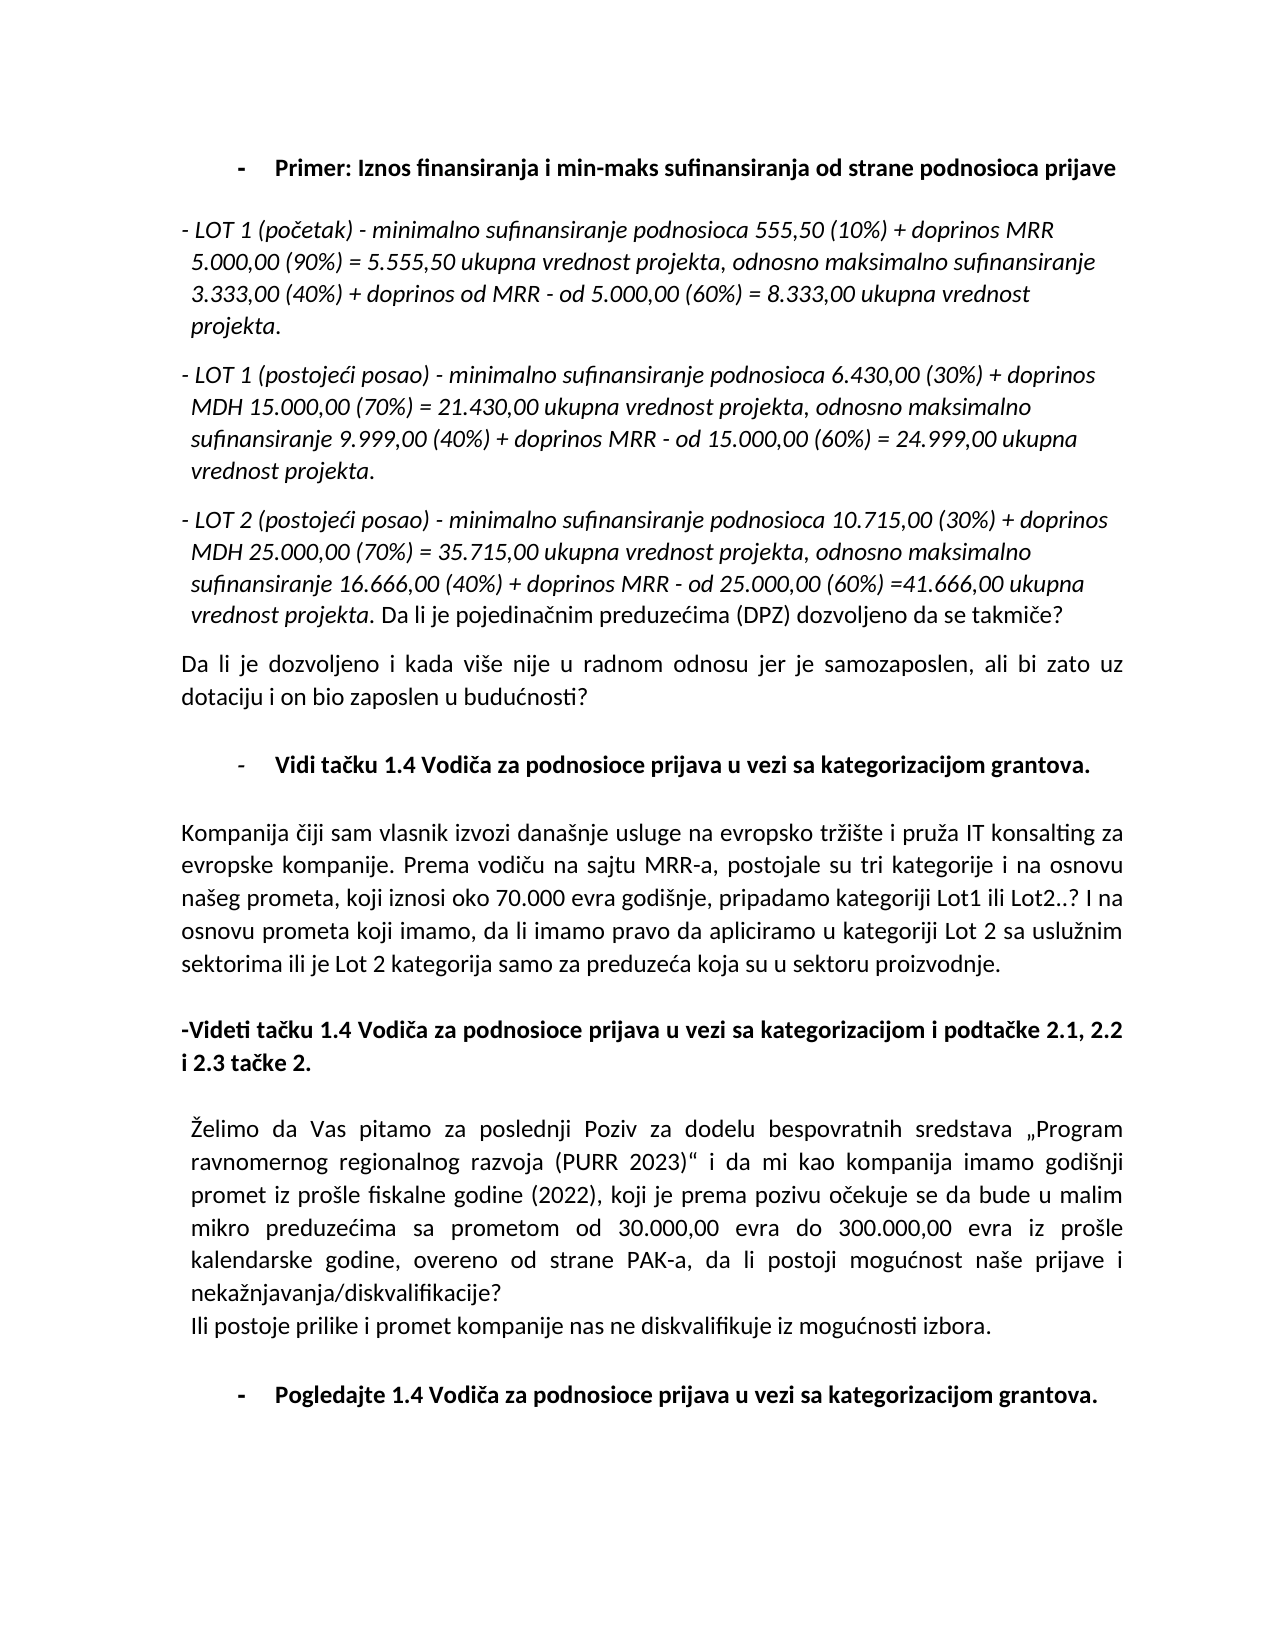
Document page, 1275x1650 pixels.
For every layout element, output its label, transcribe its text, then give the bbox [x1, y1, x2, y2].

list Želimo da Vas pitamo za poslednji Poziv za dodelu bespovratnih sredstava „Program ravnomernog regionalnog razvoja (PURR 2023)“ i da mi kao kompanija imamo godišnji promet iz prošle fiskalne godine (2022), koji je prema pozivu očekuje se da bude u malim mikro preduzećima sa prometom od 30.000,00 evra do 300.000,00 evra iz prošle kalendarske godine, overeno od strane PAK-a, da li postoji mogućnost naše prijave i nekažnjavanja/diskvalifikacije? [191, 1113, 1125, 1308]
list Ili postoje prilike i promet kompanije nas ne diskvalifikuje iz mogućnosti izbora. [191, 1311, 1125, 1341]
list Vidi tačku 1.4 Vodiča za podnosioce prijava u vezi sa kategorizacijom grantova. [237, 747, 1125, 781]
list -Videti tačku 1.4 Vodiča za podnosioce prijava u vezi sa kategorizacijom i podtačke 2.1, 2.2 i 2.3 tačke 2. [181, 1014, 1125, 1078]
list Da li je dozvoljeno i kada više nije u radnom odnosu jer je samozaposlen, ali bi zato uz dotaciju i on bio zaposlen u budućnosti? [181, 648, 1125, 712]
list Pogledajte 1.4 Vodiča za podnosioce prijava u vezi sa kategorizacijom grantova. [237, 1376, 1125, 1410]
text - LOT 1 (postojeći posao) - minimalno sufinansiranje podnosioca 6.430,00 (30%) + doprinos MDH 15.000,00 (70%) = 21.430,00 ukupna vrednost projekta, odnosno maksimalno sufinansiranje 9.999,00 (40%) + doprinos MRR - od 15.000,00 (60%) = 24.999,00 ukupna vrednost projekta. [181, 359, 1125, 486]
text - LOT 2 (postojeći posao) - minimalno sufinansiranje podnosioca 10.715,00 (30%) + doprinos MDH 25.000,00 (70%) = 35.715,00 ukupna vrednost projekta, odnosno maksimalno sufinansiranje 16.666,00 (40%) + doprinos MRR - od 25.000,00 (60%) =41.666,00 ukupna vrednost projekta. Da li je pojedinačnim preduzećima (DPZ) dozvoljeno da se takmiče? [181, 504, 1125, 630]
text - LOT 1 (početak) - minimalno sufinansiranje podnosioca 555,50 (10%) + doprinos MRR 5.000,00 (90%) = 5.555,50 ukupna vrednost projekta, odnosno maksimalno sufinansiranje 3.333,00 (40%) + doprinos od MRR - od 5.000,00 (60%) = 8.333,00 ukupna vrednost projekta. [181, 214, 1125, 341]
list Primer: Iznos finansiranja i min-maks sufinansiranja od strane podnosioca prijave [237, 150, 1125, 184]
list Kompanija čiji sam vlasnik izvozi današnje usluge na evropsko tržište i pruža IT konsalting za evropske kompanije. Prema vodiču na sajtu MRR-a, postojale su tri kategorije i na osnovu našeg prometa, koji iznosi oko 70.000 evra godišnje, pripadamo kategoriji Lot1 ili Lot2..? I na osnovu prometa koji imamo, da li imamo pravo da apliciramo u kategoriji Lot 2 sa uslužnim sektorima ili je Lot 2 kategorija samo za preduzeća koja su u sektoru proizvodnje. [181, 817, 1125, 979]
